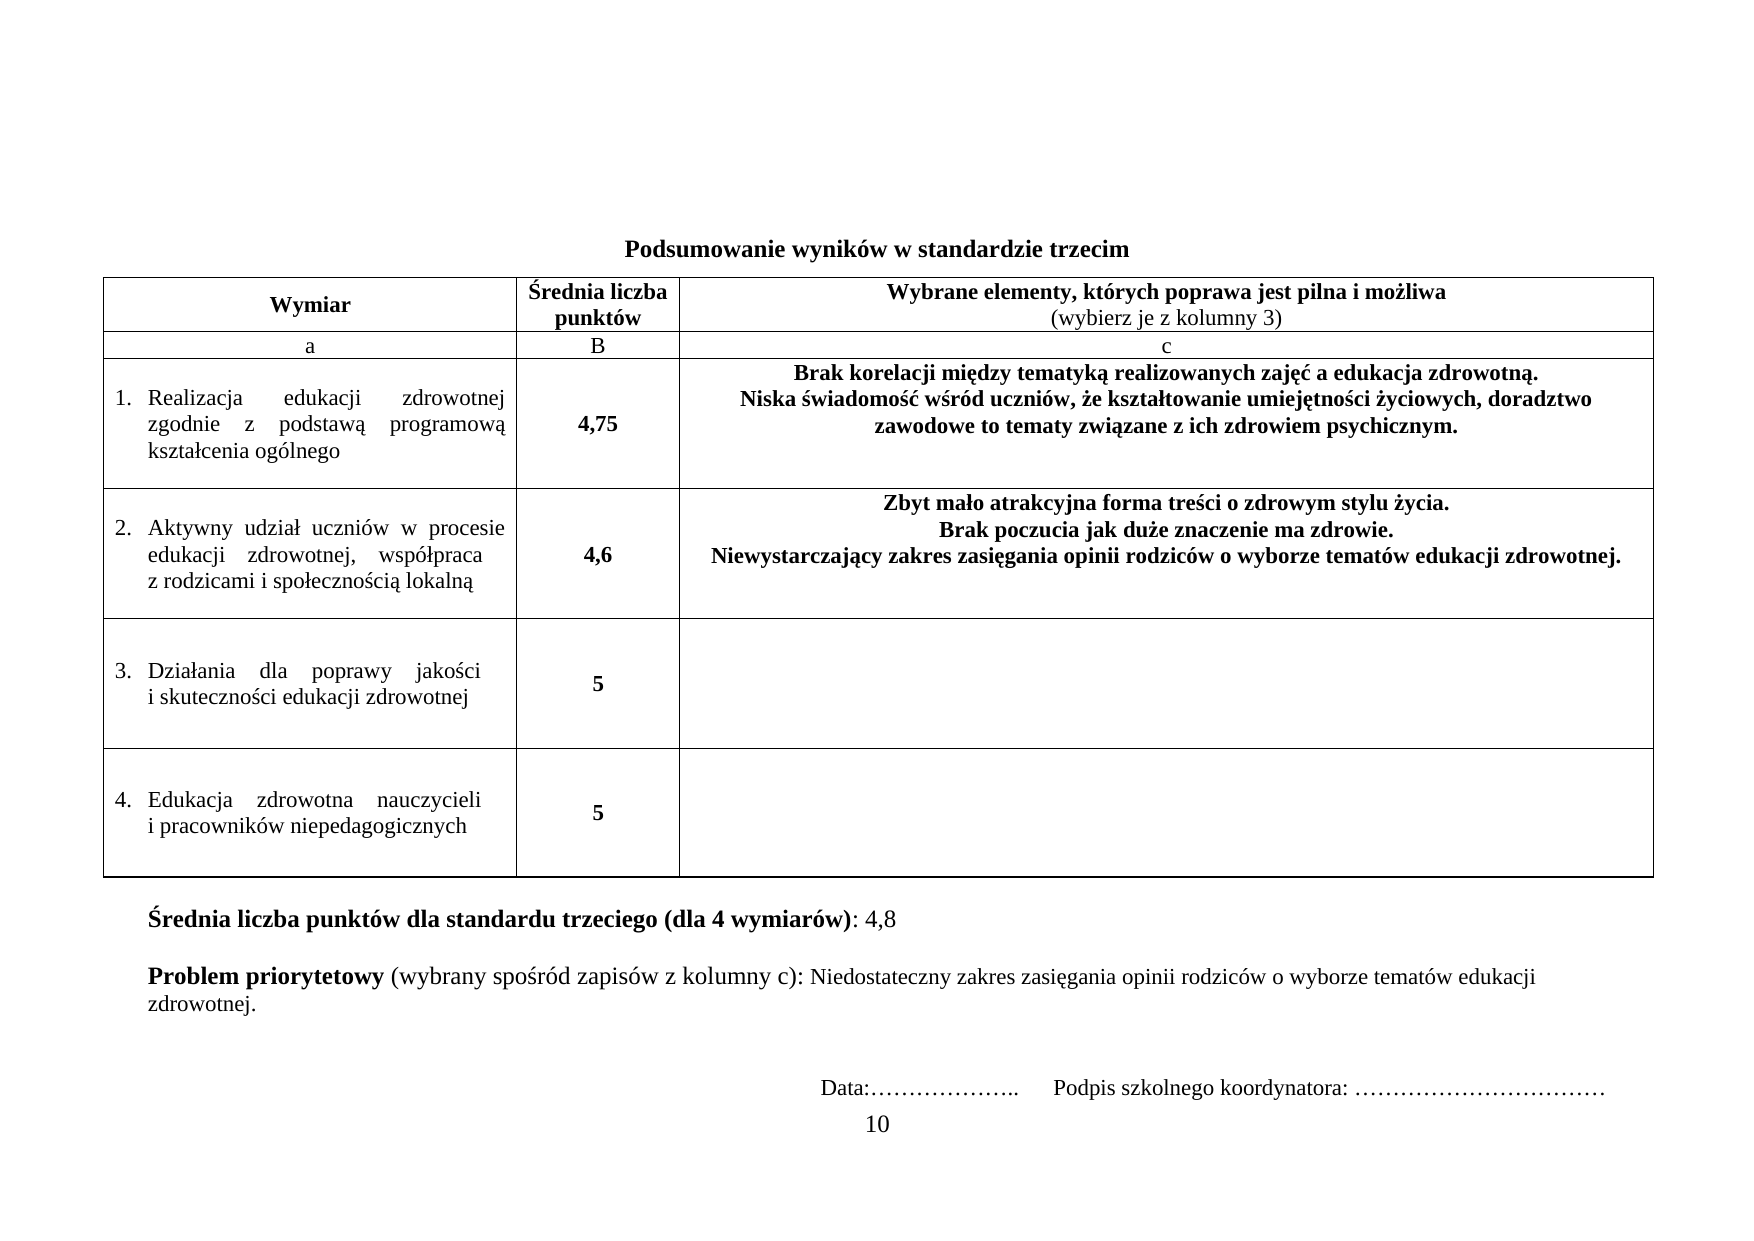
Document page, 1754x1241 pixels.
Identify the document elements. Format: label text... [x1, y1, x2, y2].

table_cell 4,75 [517, 359, 679, 488]
table_cell Brak korelacji między tematyką realizowanych zajęć a edukacja zdrowotną. Niska świadomość wśród uczniów, że kształtowanie umiejętności życiowych, doradztwo zawodowe to tematy związane z ich zdrowiem psychicznym. [680, 359, 1653, 488]
table_cell B [517, 332, 679, 358]
table_cell Realizacja edukacji zdrowotnej zgodnie z podstawą programową kształcenia ogólnego [104, 359, 516, 488]
table_cell 5 [517, 619, 679, 747]
table_cell Aktywny udział uczniów w procesie edukacji zdrowotnej, współpraca z rodzicami i społecznością lokalną [104, 489, 516, 618]
table_cell Działania dla poprawy jakości i skuteczności edukacji zdrowotnej [104, 619, 516, 747]
table_cell a [104, 332, 516, 358]
table_cell c [680, 332, 1653, 358]
table_header Wymiar [104, 278, 516, 331]
table_cell Edukacja zdrowotna nauczycieli i pracowników niepedagogicznych [104, 749, 516, 876]
table_cell [680, 749, 1653, 876]
table_header Wybrane elementy, których poprawa jest pilna i możliwa (wybierz je z kolumny 3) [680, 278, 1653, 331]
table_header Średnia liczba punktów [517, 278, 679, 331]
table_cell [680, 619, 1653, 747]
table_cell Zbyt mało atrakcyjna forma treści o zdrowym stylu życia. Brak poczucia jak duże znaczenie ma zdrowie. Niewystarczający zakres zasięgania opinii rodziców o wyborze tematów edukacji zdrowotnej. [680, 489, 1653, 618]
text Średnia liczba punktów dla standardu trzeciego (dla 4 wymiarów): 4,8 [148, 904, 1606, 933]
table_cell 4,6 [517, 489, 679, 618]
table_cell 5 [517, 749, 679, 876]
text Data:……………….. Podpis szkolnego koordynatora: …………………………… [148, 1074, 1606, 1100]
text Podsumowanie wyników w standardzie trzecim [148, 234, 1606, 263]
text Problem priorytetowy (wybrany spośród zapisów z kolumny c): Niedostateczny zakres zasięgania opinii rodziców o wyborze tematów edukacji zdrowotnej. [148, 961, 1606, 1016]
